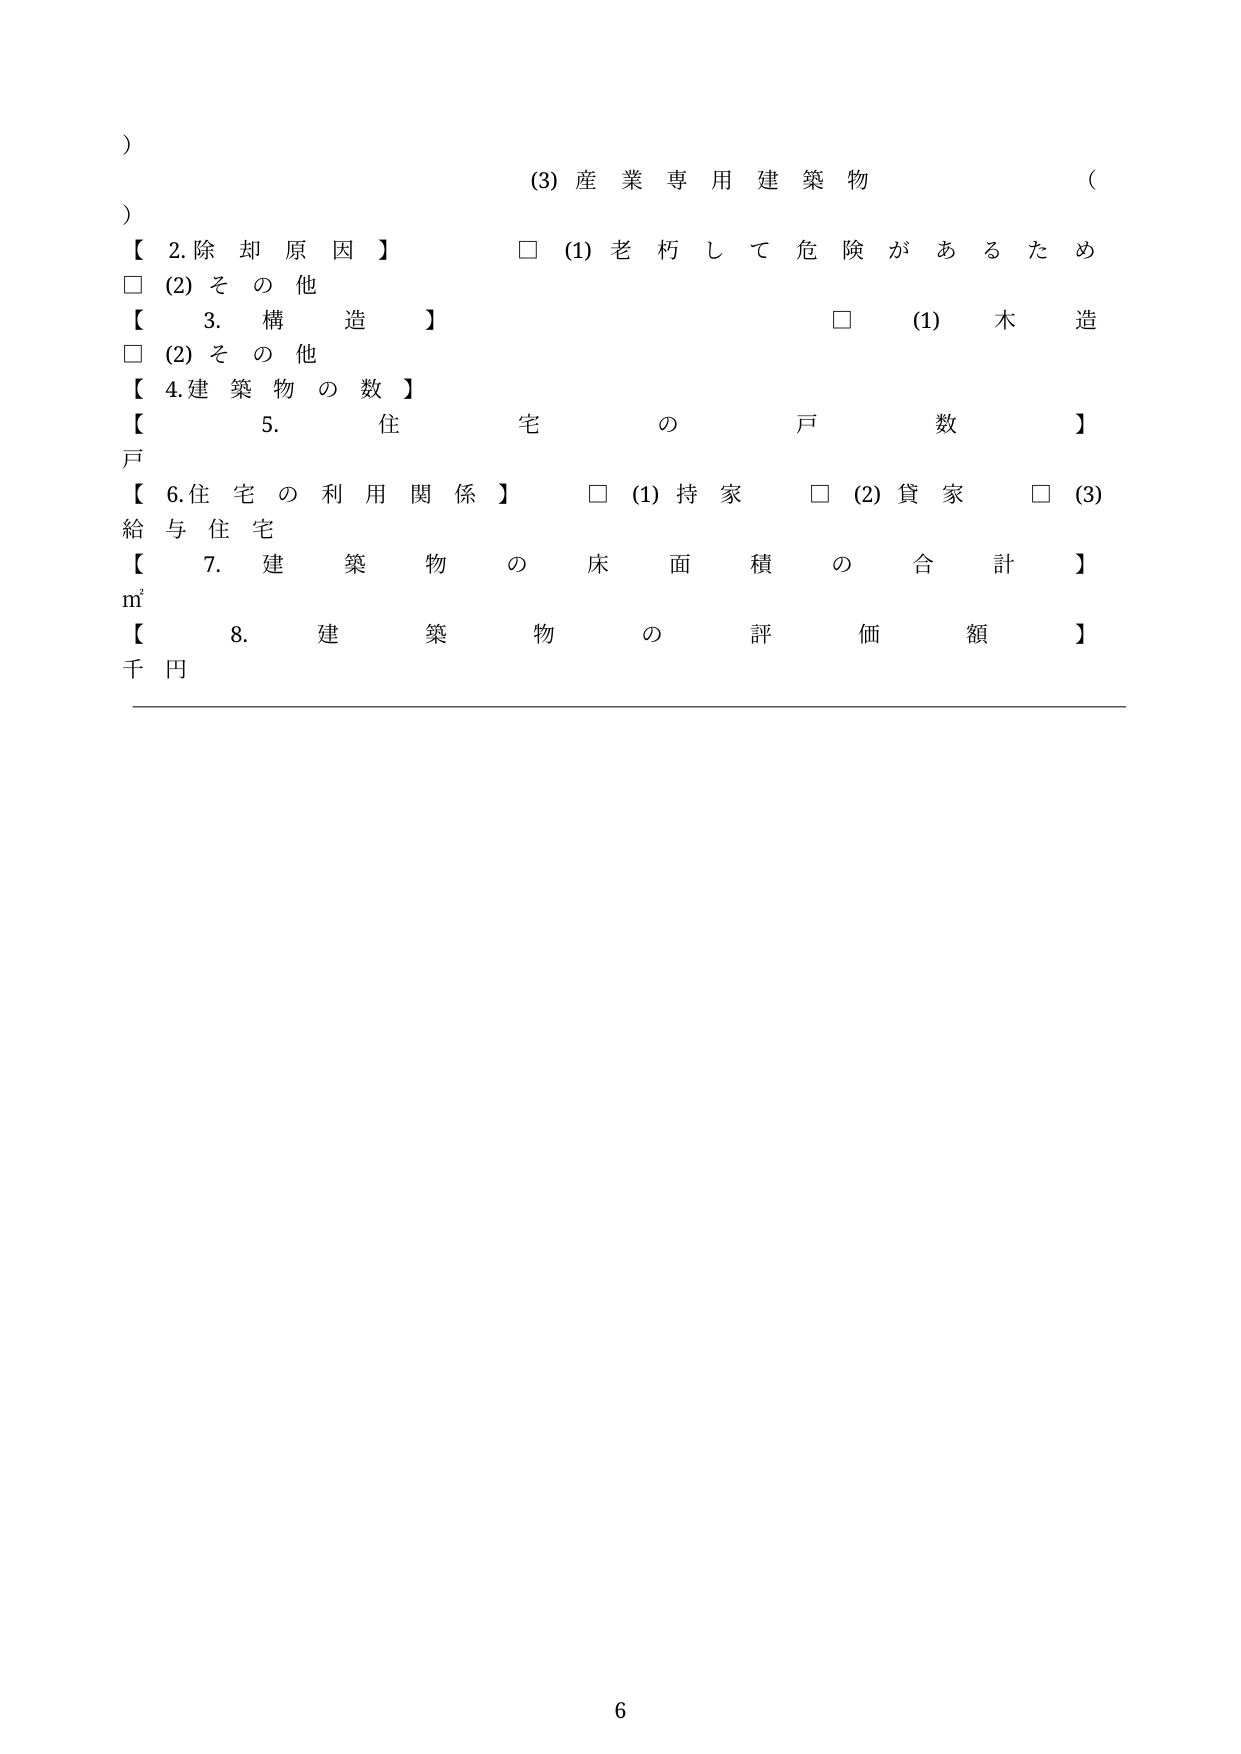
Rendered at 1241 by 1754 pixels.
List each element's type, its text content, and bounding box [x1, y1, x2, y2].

text 【6.住宅の利用関係】 □(1)持家 □(2)貸家 □(3)給与住宅 [122, 476, 1118, 545]
text 【5.住宅の戸数】 戸 [122, 406, 1118, 476]
text 【8.建築物の評価額】 千円 [122, 615, 1118, 685]
text 【7.建築物の床面積の合計】 ㎡ [122, 545, 1118, 615]
text (2)居住産業併用建築物 （ ） [122, 127, 1118, 162]
text 【4.建築物の数】 [122, 371, 1118, 406]
text 【2.除却原因】 □(1)老朽して危険があるため □(2)その他 [122, 231, 1118, 301]
text (3)産業専用建築物 （ ） [122, 162, 1118, 231]
text 【3.構造】 □(1)木造 □(2)その他 [122, 301, 1118, 371]
